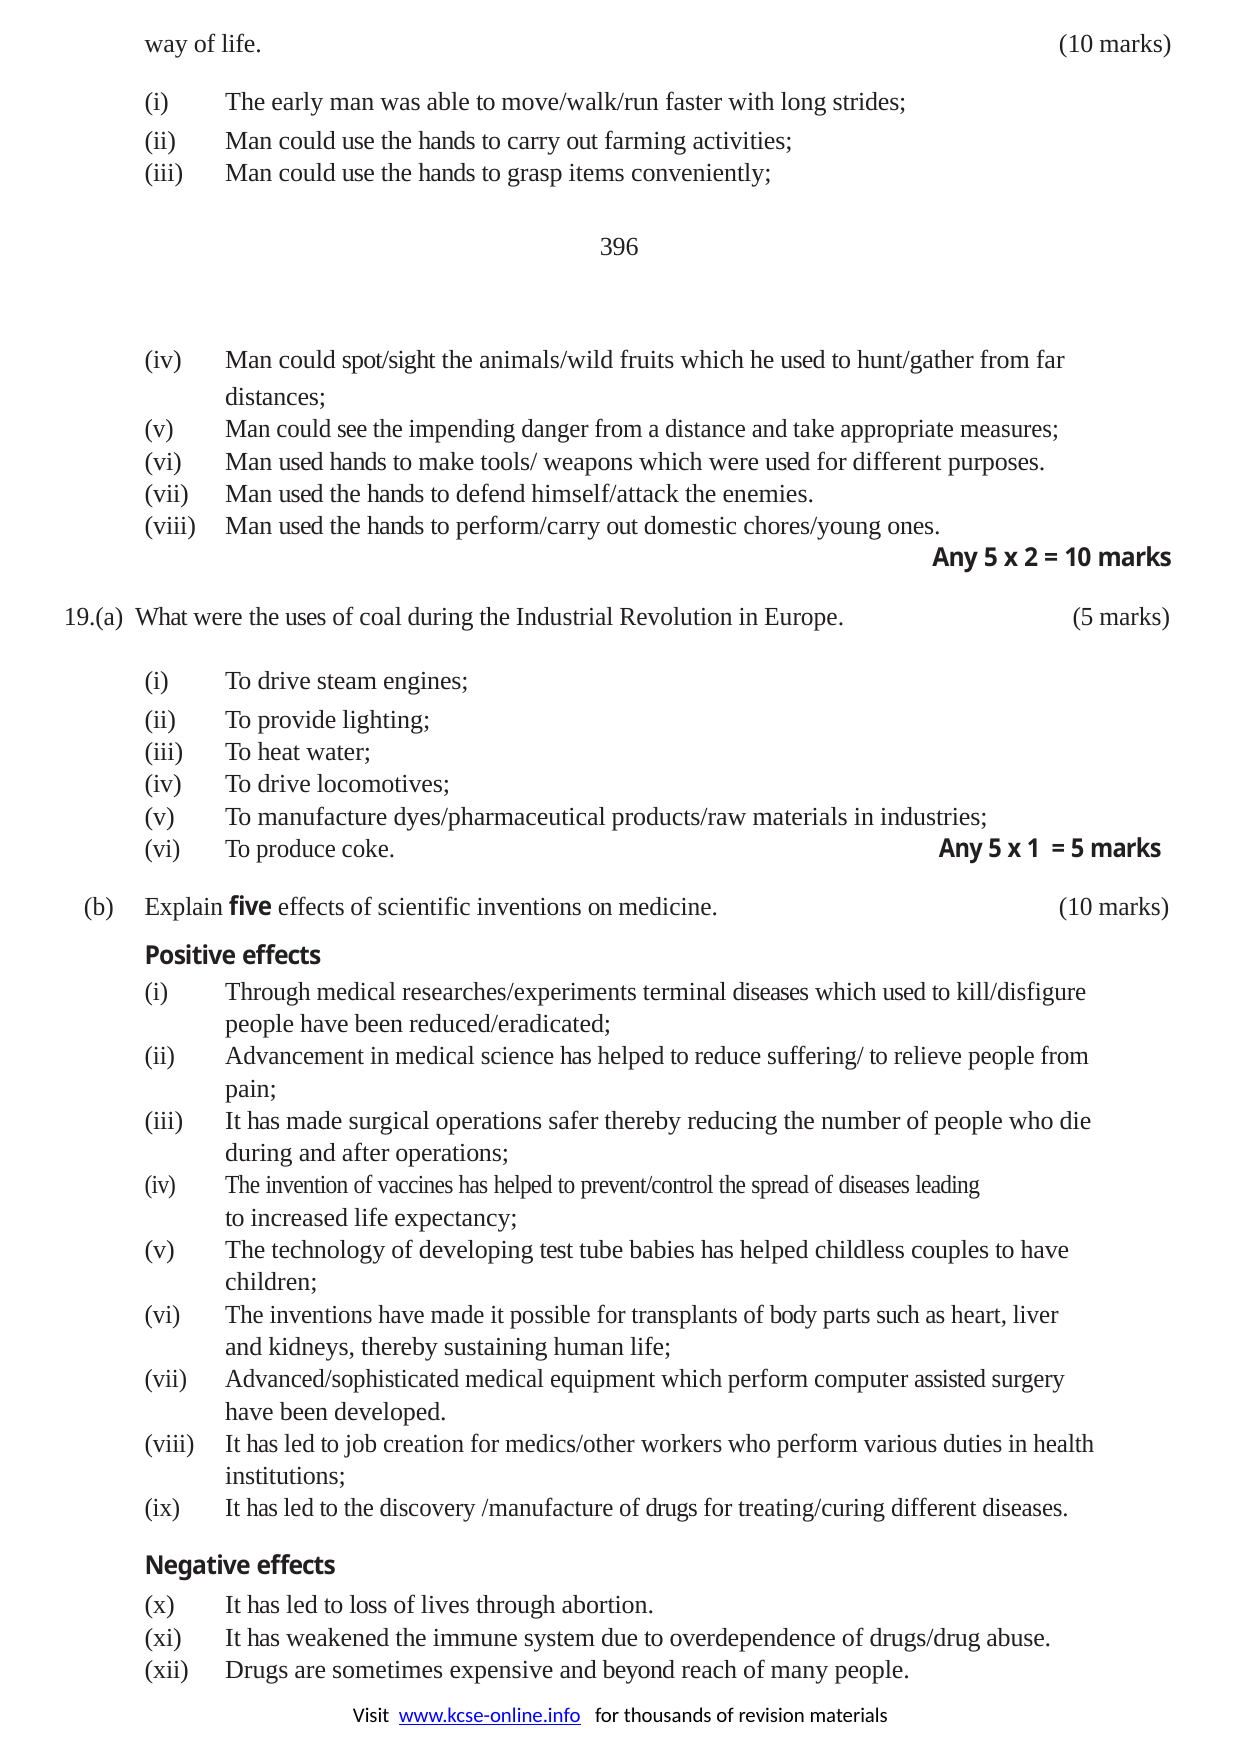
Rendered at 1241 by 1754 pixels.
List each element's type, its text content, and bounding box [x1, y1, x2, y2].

text (x) It has led to loss of lives through abortion. [34, 1587, 1240, 1620]
text (i) The early man was able to move/walk/run faster with long strides; [34, 59, 1240, 123]
text (iii) Man could use the hands to grasp items conveniently; [34, 156, 1240, 188]
text Negative effects [34, 1523, 1240, 1587]
text children; [34, 1265, 1240, 1297]
text (iii) It has made surgical operations safer thereby reducing the number of people who die [34, 1103, 1240, 1136]
text (ii) Advancement in medical science has helped to reduce suffering/ to relieve people from [34, 1039, 1240, 1071]
text (vi) Man used hands to make tools/ weapons which were used for different purposes. [34, 444, 1240, 476]
text (vii) Advanced/sophisticated medical equipment which perform computer assisted surgery [34, 1362, 1240, 1394]
text (xii) Drugs are sometimes expensive and beyond reach of many people. [34, 1652, 1240, 1685]
text (iii) To heat water; [34, 735, 1240, 767]
text (viii) It has led to job creation for medics/other workers who perform various duties in health [34, 1426, 1240, 1459]
text (iv) The invention of vaccines has helped to prevent/control the spread of diseases leading [34, 1168, 1240, 1200]
text (vi) The inventions have made it possible for transplants of body parts such as heart, liver [34, 1297, 1240, 1329]
text (v) Man could see the impending danger from a distance and take appropriate measures; [34, 412, 1240, 444]
text and kidneys, thereby sustaining human life; [34, 1329, 1240, 1362]
text (iv) To drive locomotives; [34, 767, 1240, 799]
text (vii) Man used the hands to defend himself/attack the enemies. [34, 476, 1240, 509]
text (v) To manufacture dyes/pharmaceutical products/raw materials in industries; [34, 799, 1240, 832]
text have been developed. [34, 1394, 1240, 1426]
text 19.(a) What were the uses of coal during the Industrial Revolution in Europe. (5 marks) [34, 573, 1240, 638]
text (viii) Man used the hands to perform/carry out domestic chores/young ones. [34, 509, 1240, 541]
text to increased life expectancy; [34, 1200, 1240, 1233]
text (ii) Man could use the hands to carry out farming activities; [34, 123, 1240, 156]
text (ii) To provide lighting; [34, 702, 1240, 735]
text during and after operations; [34, 1136, 1240, 1168]
text (i) Through medical researches/experiments terminal diseases which used to kill/disfigure [34, 974, 1240, 1007]
text way of life. (10 marks) [34, 27, 1240, 59]
text (i) To drive steam engines; [34, 638, 1240, 702]
text (ix) It has led to the discovery /manufacture of drugs for treating/curing different diseases. [34, 1491, 1240, 1523]
text pain; [34, 1071, 1240, 1103]
text 396 [34, 213, 1240, 266]
text (b) Explain five effects of scientific inventions on medicine. (10 marks) [34, 864, 1240, 928]
text (v) The technology of developing test tube babies has helped childless couples to have [34, 1233, 1240, 1265]
text (vi) To produce coke. Any 5 x 1 = 5 marks [34, 832, 1240, 864]
text distances; [34, 379, 1240, 412]
text institutions; [34, 1459, 1240, 1491]
text Positive effects [34, 928, 1240, 974]
text people have been reduced/eradicated; [34, 1007, 1240, 1039]
text (iv) Man could spot/sight the animals/wild fruits which he used to hunt/gather from far [34, 323, 1240, 379]
text (xi) It has weakened the immune system due to overdependence of drugs/drug abuse. [34, 1620, 1240, 1652]
text Any 5 x 2 = 10 marks [34, 541, 1240, 573]
